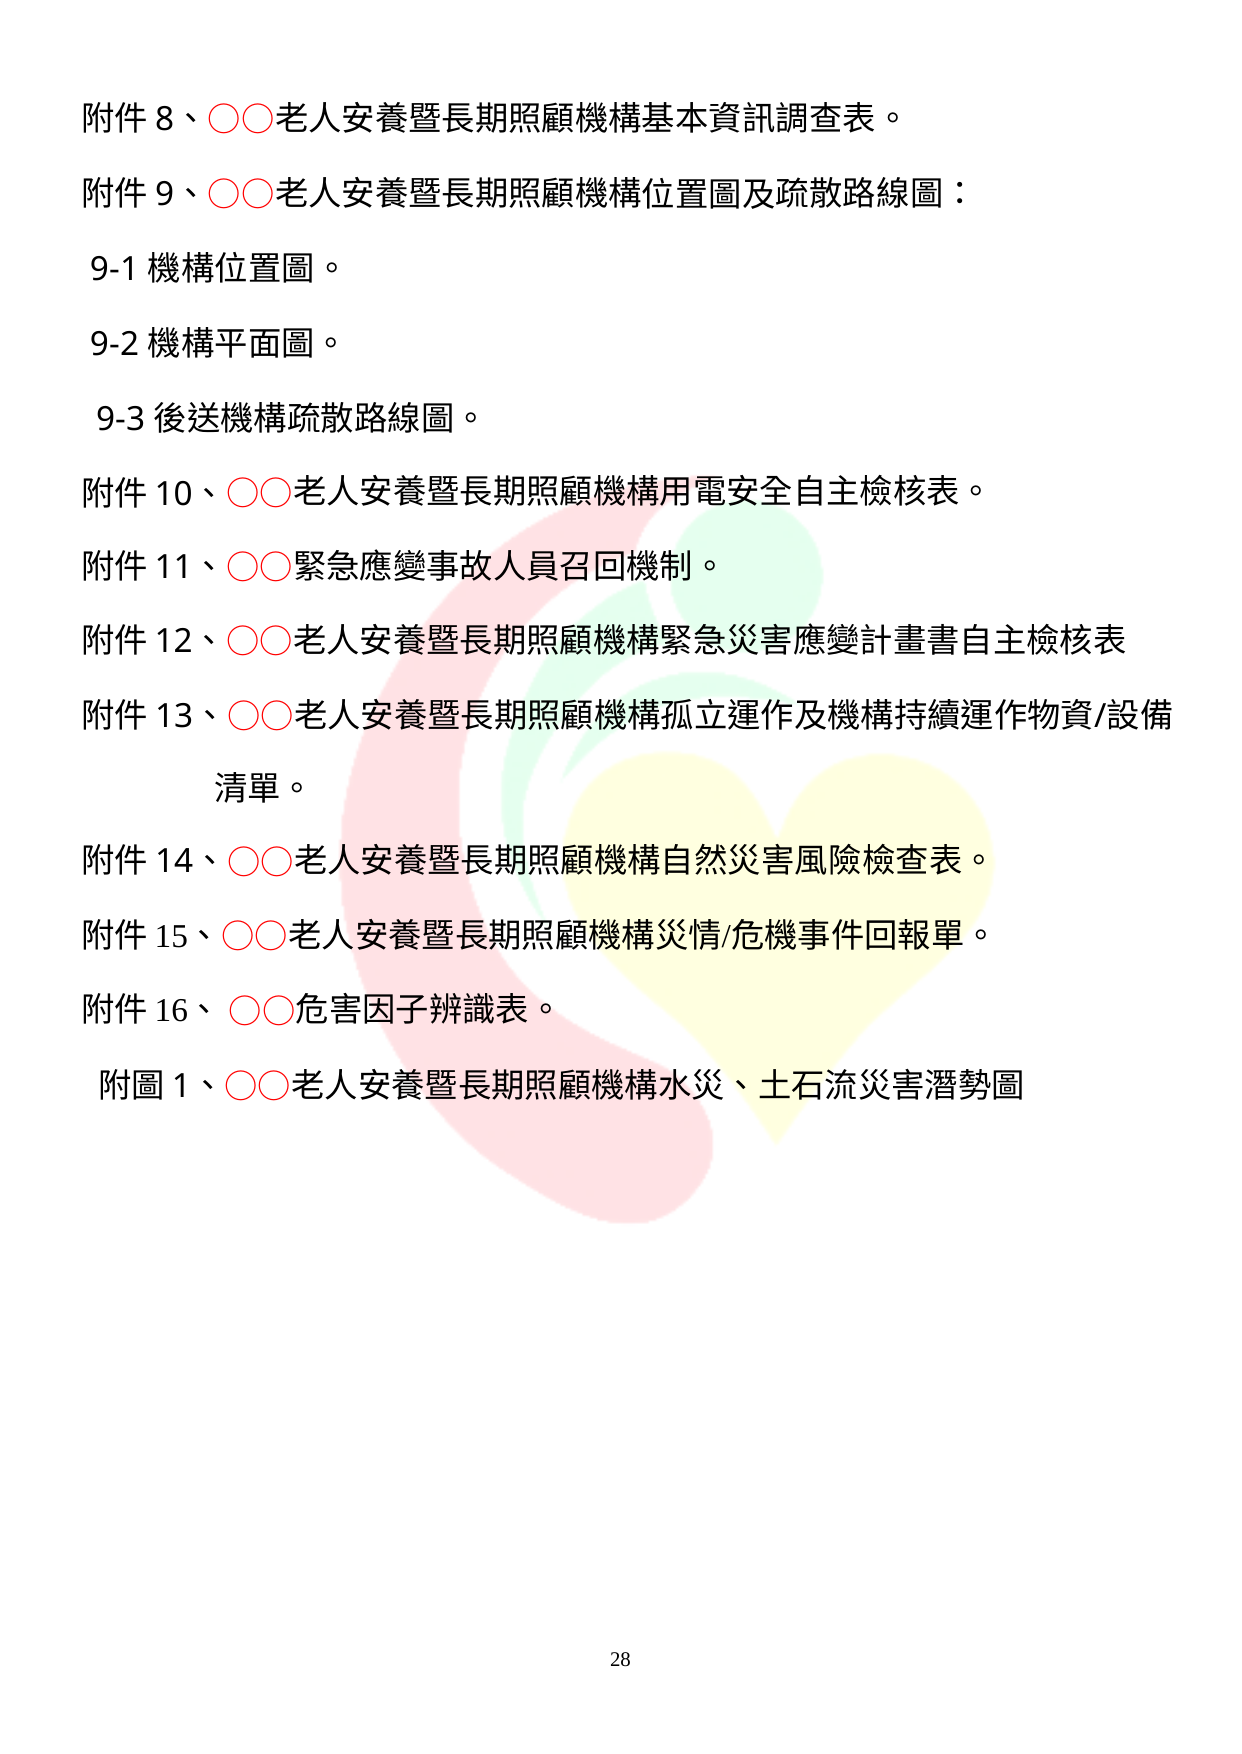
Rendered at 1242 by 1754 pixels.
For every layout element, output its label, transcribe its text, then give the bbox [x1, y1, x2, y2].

text 附件8、○○老人安養暨長期照顧機構基本資訊調查表。 [81, 92, 1099, 141]
text 附件12、○○老人安養暨長期照顧機構緊急災害應變計畫書自主檢核表 [81, 614, 1194, 663]
text 9-2 機構平面圖。 [81, 316, 1183, 365]
text 附件14、○○老人安養暨長期照顧機構自然災害風險檢查表。 [81, 834, 1184, 884]
text 附件15、○○老人安養暨長期照顧機構災情/危機事件回報單。 [81, 909, 1184, 958]
text 附件9、○○老人安養暨長期照顧機構位置圖及疏散路線圖： [81, 166, 1180, 216]
text 附件16、 ○○危害因子辨識表。 [81, 983, 1184, 1033]
text 附件13、○○老人安養暨長期照顧機構孤立運作及機構持續運作物資/設備清單。 [81, 688, 1181, 810]
text 附件10、○○老人安養暨長期照顧機構用電安全自主檢核表。 [81, 465, 1183, 515]
text 9-1 機構位置圖。 [81, 241, 1099, 291]
text 附圖1、○○老人安養暨長期照顧機構水災、土石流災害潛勢圖 [81, 1058, 1181, 1108]
text 9-3 後送機構疏散路線圖。 [96, 390, 1183, 440]
text 附件11、○○緊急應變事故人員召回機制。 [81, 539, 1183, 589]
